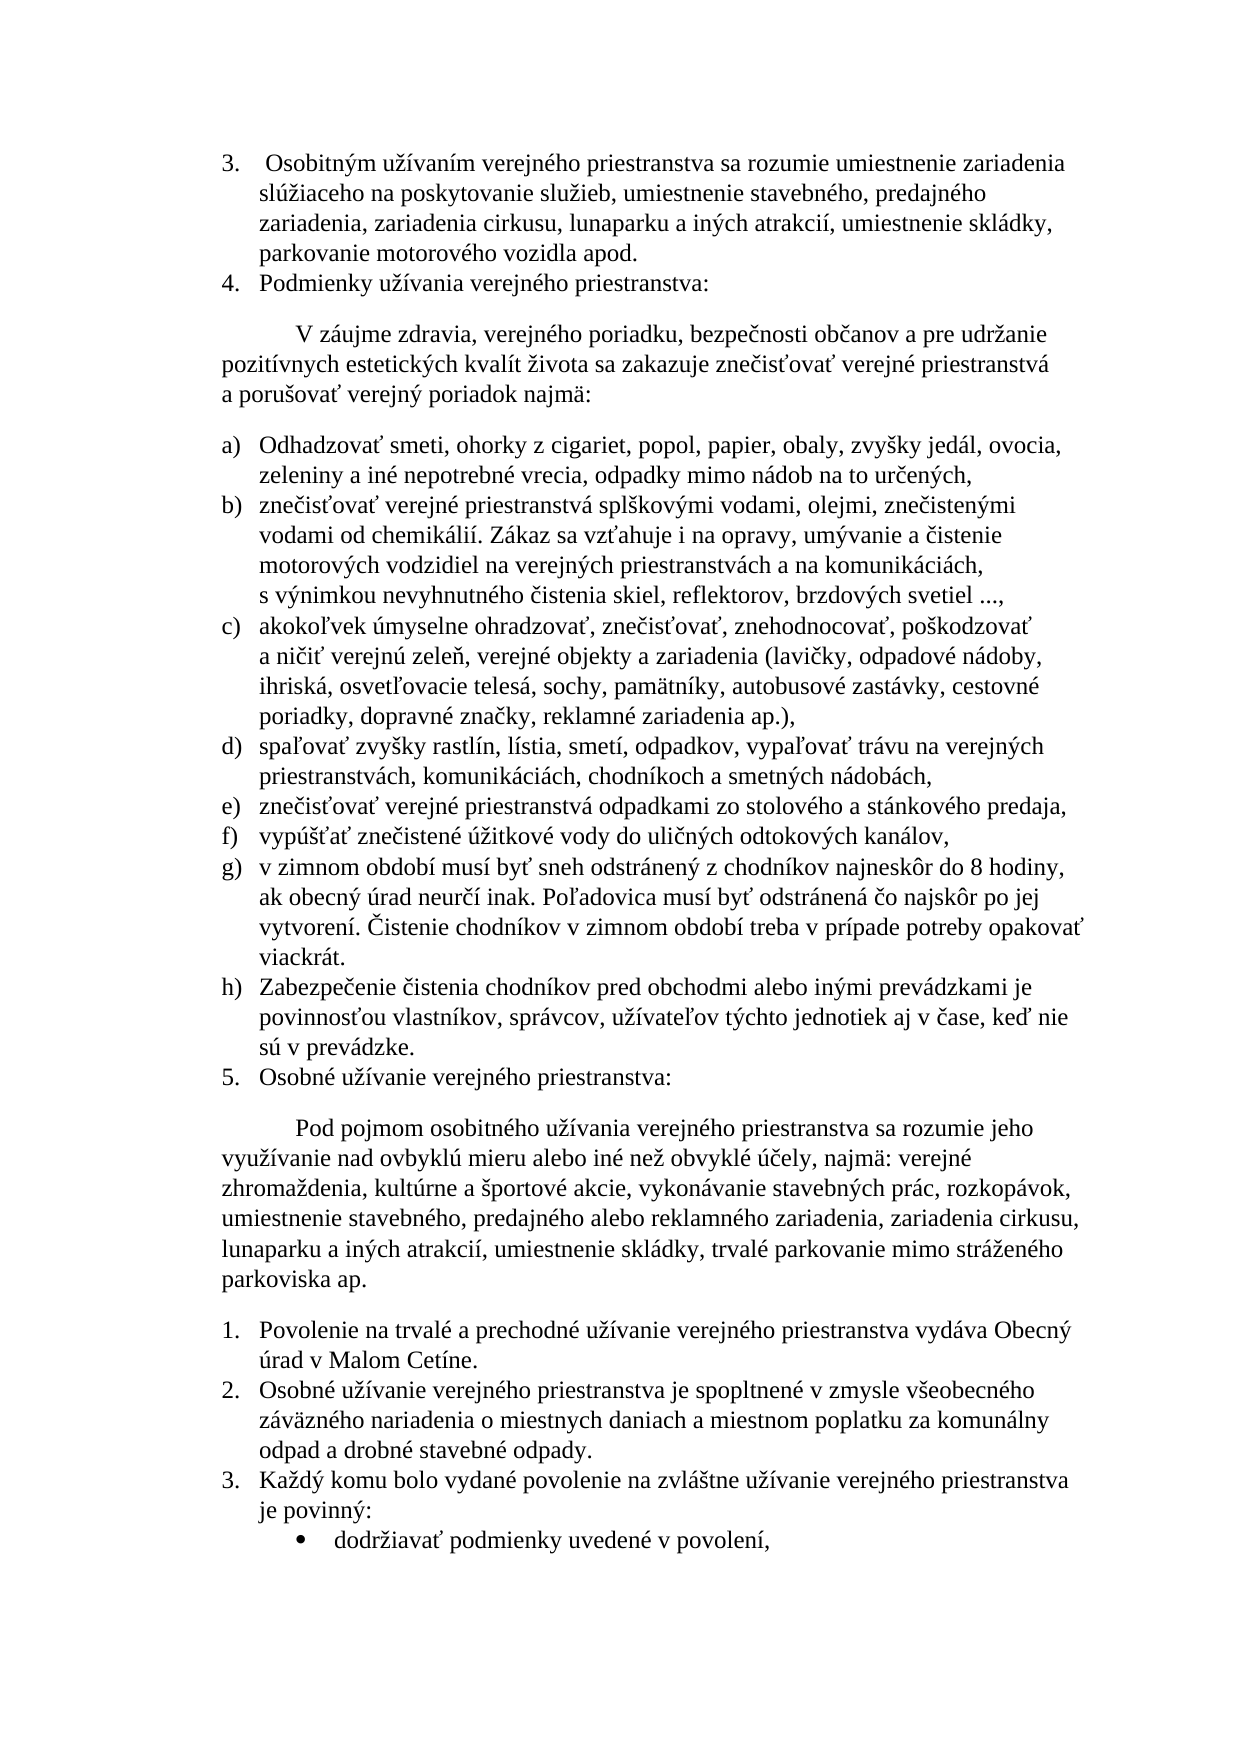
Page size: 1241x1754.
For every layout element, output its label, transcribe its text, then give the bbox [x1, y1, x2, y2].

list v zimnom období musí byť sneh odstránený z chodníkov najneskôr do 8 hodiny, ak obecný úrad neurčí inak. Poľadovica musí byť odstránená čo najskôr po jej vytvorení. Čistenie chodníkov v zimnom období treba v prípade potreby opakovať viackrát. [221, 852, 1093, 971]
list vypúšťať znečistené úžitkové vody do uličných odtokových kanálov, [221, 821, 1093, 850]
list Povolenie na trvalé a prechodné užívanie verejného priestranstva vydáva Obecný úrad v Malom Cetíne. [221, 1315, 1093, 1373]
list znečisťovať verejné priestranstvá splškovými vodami, olejmi, znečistenými vodami od chemikálií. Zákaz sa vzťahuje i na opravy, umývanie a čistenie motorových vodzidiel na verejných priestranstvách a na komunikáciách, s výnimkou nevyhnutného čistenia skiel, reflektorov, brzdových svetiel ..., [221, 490, 1093, 609]
list Osobné užívanie verejného priestranstva je spopltnené v zmysle všeobecného záväzného nariadenia o miestnych daniach a miestnom poplatku za komunálny odpad a drobné stavebné odpady. [221, 1375, 1093, 1464]
list Podmienky užívania verejného priestranstva: [221, 268, 1093, 297]
text V záujme zdravia, verejného poriadku, bezpečnosti občanov a pre udržanie pozitívnych estetických kvalít života sa zakazuje znečisťovať verejné priestranstvá a porušovať verejný poriadok najmä: [221, 319, 1093, 408]
list Každý komu bolo vydané povolenie na zvláštne užívanie verejného priestranstva je povinný: [221, 1465, 1093, 1524]
list Odhadzovať smeti, ohorky z cigariet, popol, papier, obaly, zvyšky jedál, ovocia, zeleniny a iné nepotrebné vrecia, odpadky mimo nádob na to určených, [221, 430, 1093, 489]
list spaľovať zvyšky rastlín, lístia, smetí, odpadkov, vypaľovať trávu na verejných priestranstvách, komunikáciách, chodníkoch a smetných nádobách, [221, 731, 1093, 790]
list dodržiavať podmienky uvedené v povolení, [296, 1525, 1093, 1554]
list znečisťovať verejné priestranstvá odpadkami zo stolového a stánkového predaja, [221, 791, 1093, 820]
list Osobné užívanie verejného priestranstva: [221, 1062, 1093, 1091]
list Osobitným užívaním verejného priestranstva sa rozumie umiestnenie zariadenia slúžiaceho na poskytovanie služieb, umiestnenie stavebného, predajného zariadenia, zariadenia cirkusu, lunaparku a iných atrakcií, umiestnenie skládky, [221, 148, 1093, 237]
list Zabezpečenie čistenia chodníkov pred obchodmi alebo inými prevádzkami je povinnosťou vlastníkov, správcov, užívateľov týchto jednotiek aj v čase, keď nie sú v prevádzke. [221, 972, 1093, 1061]
list akokoľvek úmyselne ohradzovať, znečisťovať, znehodnocovať, poškodzovať a ničiť verejnú zeleň, verejné objekty a zariadenia (lavičky, odpadové nádoby, ihriská, osvetľovacie telesá, sochy, pamätníky, autobusové zastávky, cestovné poriadky, dopravné značky, reklamné zariadenia ap.), [221, 611, 1093, 730]
text Pod pojmom osobitného užívania verejného priestranstva sa rozumie jeho využívanie nad ovbyklú mieru alebo iné než obvyklé účely, najmä: verejné zhromaždenia, kultúrne a športové akcie, vykonávanie stavebných prác, rozkopávok, umiestnenie stavebného, predajného alebo reklamného zariadenia, zariadenia cirkusu, lunaparku a iných atrakcií, umiestnenie skládky, trvalé parkovanie mimo stráženého parkoviska ap. [221, 1113, 1093, 1292]
list parkovanie motorového vozidla apod. [259, 238, 1093, 267]
